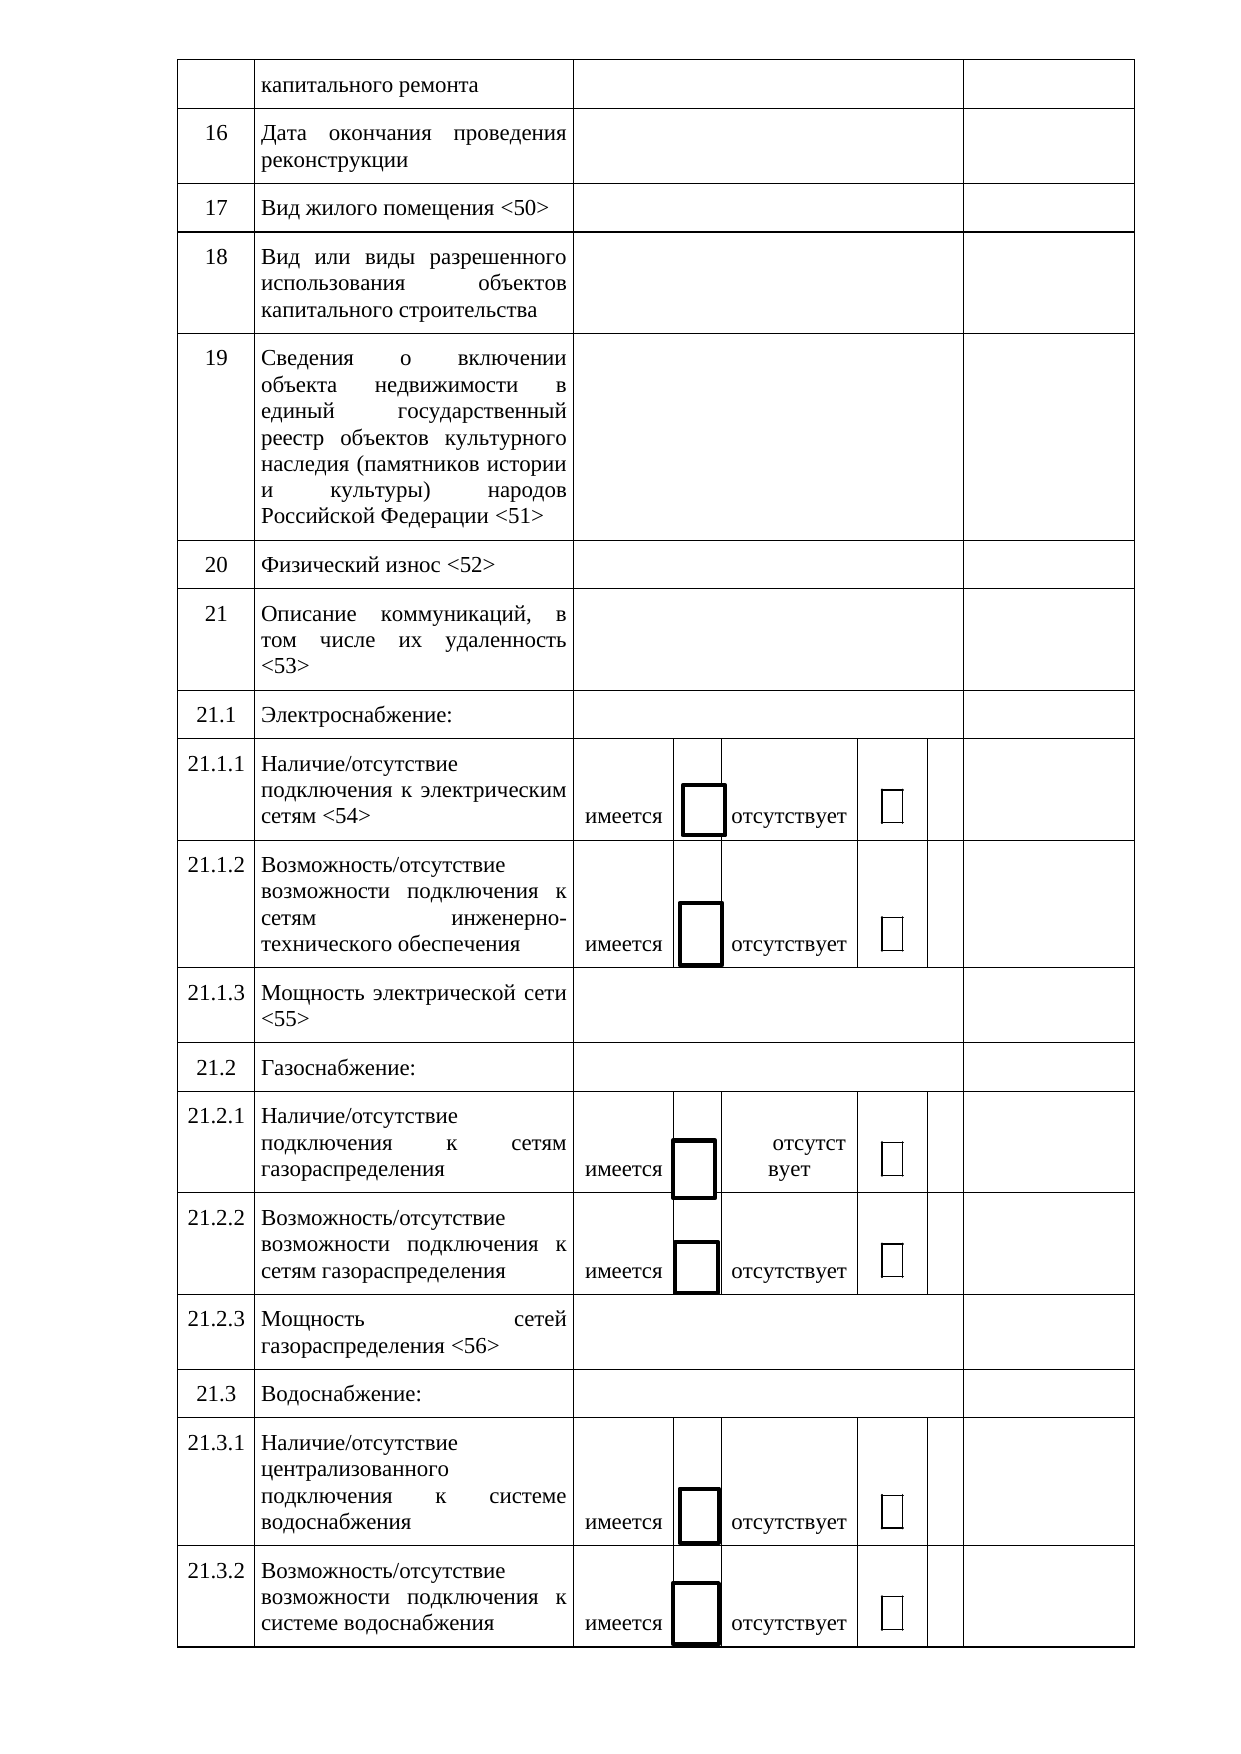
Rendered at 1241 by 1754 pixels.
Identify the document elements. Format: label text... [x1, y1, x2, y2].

table_cell имеется [574, 841, 673, 967]
table_cell [928, 1193, 963, 1294]
table_cell [674, 1092, 721, 1192]
table_cell [674, 841, 721, 967]
table_cell [964, 233, 1134, 333]
table_cell [574, 334, 963, 539]
table_cell [574, 1043, 963, 1091]
table_cell Наличие/отсутствие подключения к сетям газораспределения [255, 1092, 573, 1192]
table_cell [964, 1370, 1134, 1417]
table_cell имеется [574, 1092, 673, 1192]
table_cell 21.1 [178, 691, 254, 738]
table_cell Газоснабжение: [255, 1043, 573, 1091]
table_cell Мощность электрической сети <55> [255, 968, 573, 1042]
table_cell 21.2 [178, 1043, 254, 1091]
table_cell [858, 739, 927, 839]
table_cell 21.1.1 [178, 739, 254, 839]
table_cell [964, 1546, 1134, 1646]
table_cell Возможность/отсутствие возможности подключения к сетям газораспределения [255, 1193, 573, 1294]
table_cell Дата окончания проведения реконструкции [255, 109, 573, 183]
table_cell [574, 233, 963, 333]
table_cell [964, 691, 1134, 738]
table_cell Мощность сетей газораспределения <56> [255, 1295, 573, 1369]
table_cell Электроснабжение: [255, 691, 573, 738]
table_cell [255, 60, 573, 108]
table_cell 16 [178, 109, 254, 183]
table_cell имеется [574, 1418, 673, 1545]
table_cell [574, 1295, 963, 1369]
table_cell [964, 60, 1134, 108]
table_cell [964, 184, 1134, 231]
table_cell отсутствует [722, 1546, 857, 1646]
table_cell 21.1.3 [178, 968, 254, 1042]
table_cell [574, 60, 963, 108]
table_cell Вид жилого помещения <50> [255, 184, 573, 231]
table_cell [858, 1193, 927, 1294]
table_cell [928, 1546, 963, 1646]
table_cell Физический износ <52> [255, 541, 573, 588]
table_cell отсутствует [722, 1092, 857, 1192]
table_cell [964, 1043, 1134, 1091]
table_cell Наличие/отсутствие подключения к электрическим сетям <54> [255, 739, 573, 839]
table_cell 21.2.2 [178, 1193, 254, 1294]
table_cell [964, 334, 1134, 539]
table_cell [574, 184, 963, 231]
table_cell Описание коммуникаций, в том числе их удаленность <53> [255, 589, 573, 689]
table_cell отсутствует [722, 1418, 857, 1545]
table_cell 21.1.2 [178, 841, 254, 967]
table_cell [858, 841, 927, 967]
table_cell [574, 691, 963, 738]
table_cell [858, 1418, 927, 1545]
table_cell Возможность/отсутствие возможности подключения к сетям инженерно-технического обеспечения [255, 841, 573, 967]
table_cell [928, 1092, 963, 1192]
table_cell [964, 1418, 1134, 1545]
table_cell [964, 841, 1134, 967]
table_cell [674, 739, 721, 839]
table_cell 21.2.3 [178, 1295, 254, 1369]
table_cell [574, 589, 963, 689]
table_cell [964, 739, 1134, 839]
table_cell отсутствует [722, 1193, 857, 1294]
table_cell 21 [178, 589, 254, 689]
table_cell [674, 1546, 721, 1582]
table_cell Наличие/отсутствие централизованного подключения к системе водоснабжения [255, 1418, 573, 1545]
table_cell [928, 1418, 963, 1545]
table_cell Возможность/отсутствие возможности подключения к системе водоснабжения [255, 1546, 573, 1646]
table_cell 15 [178, 60, 254, 108]
table_cell [858, 1092, 927, 1192]
table_cell [928, 739, 963, 839]
table_cell [574, 1370, 963, 1417]
table_cell имеется [574, 739, 673, 839]
table_cell [574, 968, 963, 1042]
table_cell 21.2.1 [178, 1092, 254, 1192]
table_cell 19 [178, 334, 254, 539]
table_cell имеется [574, 1546, 673, 1646]
table_cell имеется [574, 1193, 673, 1294]
table_cell 21.3.1 [178, 1418, 254, 1545]
table_cell [964, 1092, 1134, 1192]
table_cell [858, 1546, 927, 1646]
table_cell [964, 109, 1134, 183]
table_cell Сведения о включении объекта недвижимости в единый государственный реестр объектов культурного наследия (памятников истории и культуры) народов Российской Федерации <51> [255, 334, 573, 539]
table_cell [674, 1418, 721, 1545]
table_cell 18 [178, 233, 254, 333]
table_cell отсутствует [722, 841, 857, 967]
table_cell [964, 1295, 1134, 1369]
table_cell Водоснабжение: [255, 1370, 573, 1417]
table_cell [674, 1193, 721, 1294]
table_cell 21.3.2 [178, 1546, 254, 1646]
table_cell Вид или виды разрешенного использования объектов капитального строительства [255, 233, 573, 333]
table_cell [964, 1193, 1134, 1294]
table_cell 17 [178, 184, 254, 231]
table_cell [574, 109, 963, 183]
table_cell [964, 968, 1134, 1042]
table_cell [964, 589, 1134, 689]
table_cell [964, 541, 1134, 588]
table_cell отсутствует [722, 739, 857, 839]
table_cell [928, 841, 963, 967]
table_cell 21.3 [178, 1370, 254, 1417]
table_cell [574, 541, 963, 588]
table_cell 20 [178, 541, 254, 588]
